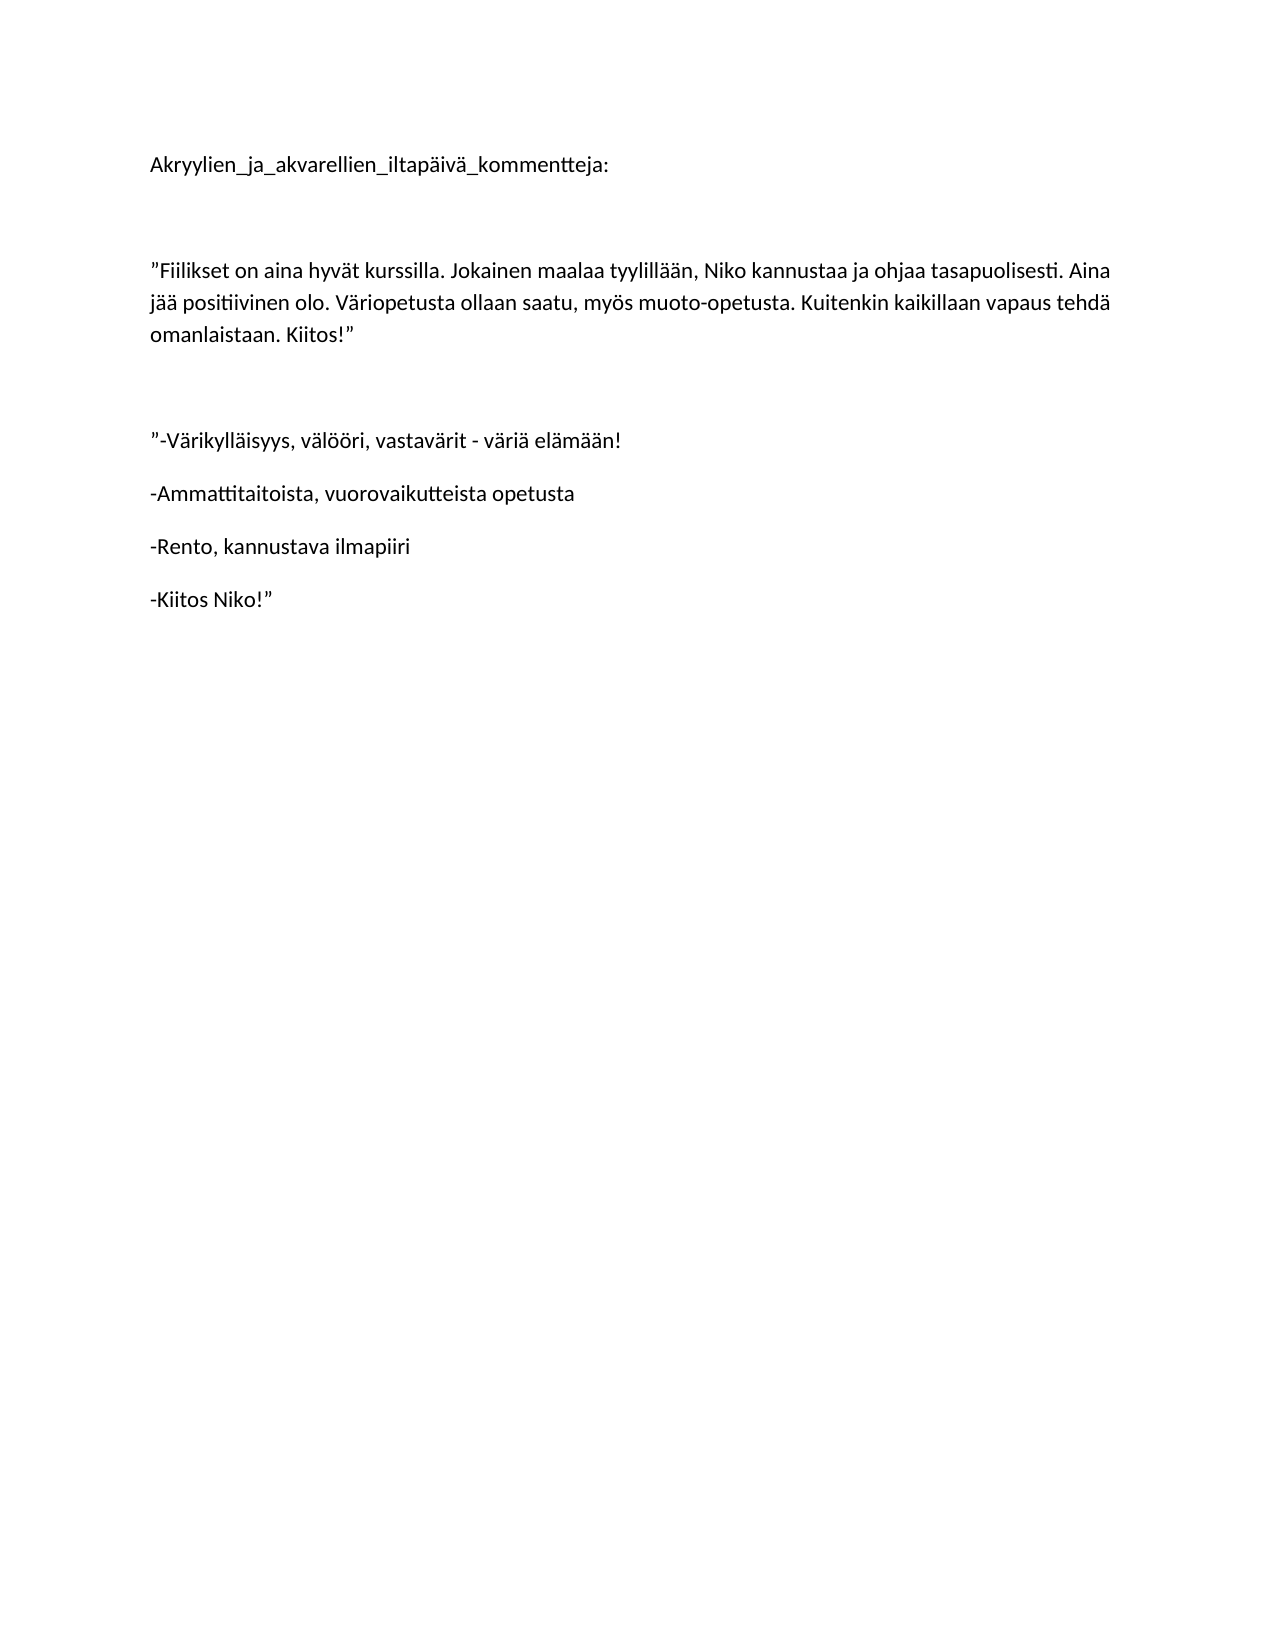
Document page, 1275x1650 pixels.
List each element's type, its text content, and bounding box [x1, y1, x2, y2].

text -Ammattitaitoista, vuorovaikutteista opetusta [150, 479, 1125, 507]
text ”-Värikylläisyys, välööri, vastavärit - väriä elämään! [150, 426, 1125, 454]
text ”Fiilikset on aina hyvät kurssilla. Jokainen maalaa tyylillään, Niko kannustaa ja ohjaa tasapuolisesti. Aina jää positiivinen olo. Väriopetusta ollaan saatu, myös muoto-opetusta. Kuitenkin kaikillaan vapaus tehdä omanlaistaan. Kiitos!” [150, 256, 1125, 348]
text -Rento, kannustava ilmapiiri [150, 532, 1125, 561]
text Akryylien_ja_akvarellien_iltapäivä_kommentteja: [150, 150, 1125, 178]
text -Kiitos Niko!” [150, 586, 1125, 613]
